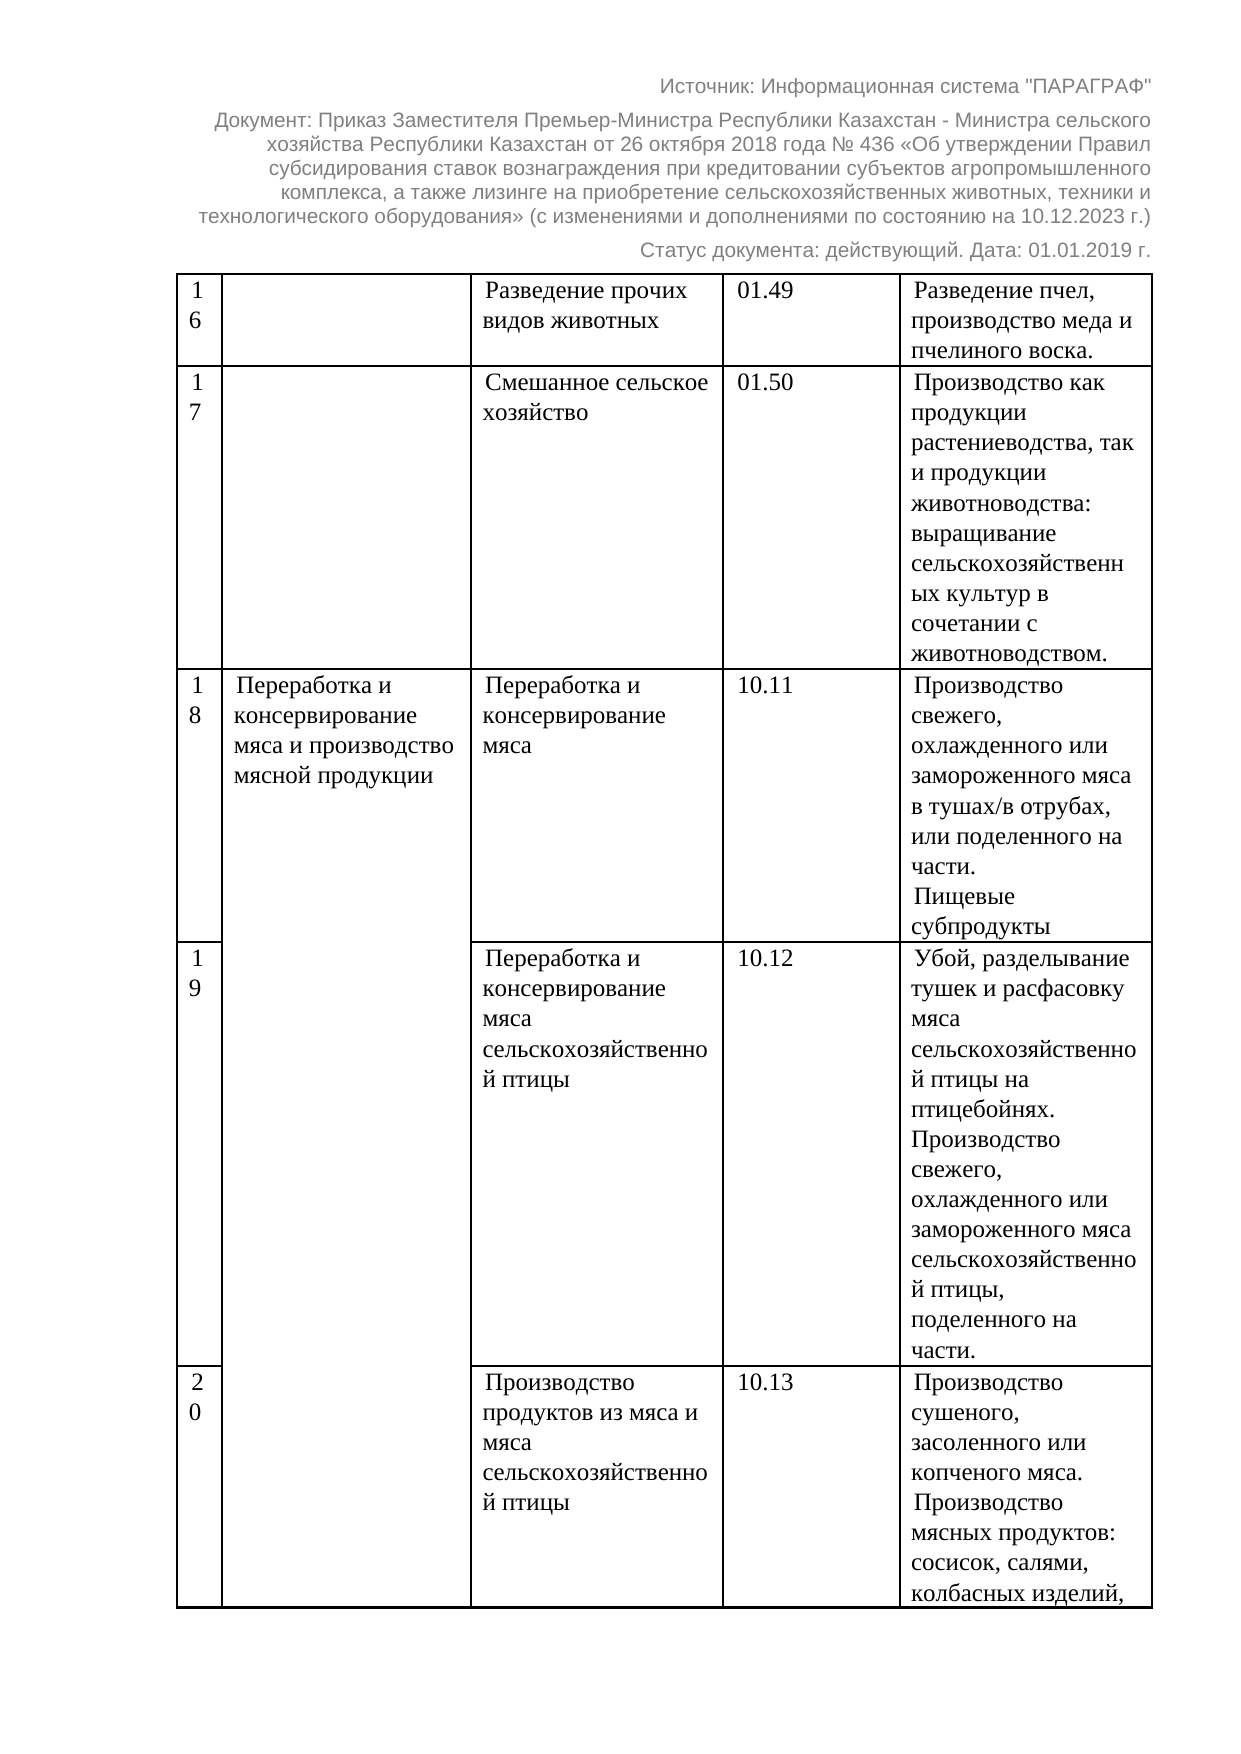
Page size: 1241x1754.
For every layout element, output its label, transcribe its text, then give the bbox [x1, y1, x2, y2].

table_cell [223, 275, 470, 365]
table_cell 19 [178, 943, 221, 1365]
table_cell Переработка и консервирование мяса [472, 670, 722, 941]
table_cell 01.50 [724, 367, 899, 668]
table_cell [472, 1367, 722, 1606]
table_cell Убой, разделывание тушек и расфасовку мяса сельскохозяйственной птицы на птицебойнях. Производство свежего, охлажденного или замороженного мяса сельскохозяйственной птицы, поделенного на части. [901, 943, 1151, 1365]
table_cell 20 [178, 1367, 221, 1606]
table_cell Производство свежего, охлажденного или замороженного мяса в тушах/в отрубах, или поделенного на части. Пищевые субпродукты [901, 670, 1151, 941]
table_cell Переработка и консервирование мяса сельскохозяйственной птицы [472, 943, 722, 1365]
table_cell 10.12 [724, 943, 899, 1365]
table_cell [901, 1367, 1151, 1606]
table_cell 18 [178, 670, 221, 941]
table_cell Переработка и консервирование мяса и производство мясной продукции [223, 670, 470, 1606]
table_cell 16 [178, 275, 221, 365]
table_cell [223, 367, 470, 668]
table_cell 01.49 [724, 275, 899, 365]
table_cell 17 [178, 367, 221, 668]
table_cell Смешанное сельское хозяйство [472, 367, 722, 668]
table_cell Разведение прочих видов животных [472, 275, 722, 365]
table_cell 10.11 [724, 670, 899, 941]
table_cell 10.13 [724, 1367, 899, 1606]
table_cell Разведение пчел, производство меда и пчелиного воска. [901, 275, 1151, 365]
table_cell Производство как продукции растениеводства, так и продукции животноводства: выращивание сельскохозяйственных культур в сочетании с животноводством. [901, 367, 1151, 668]
